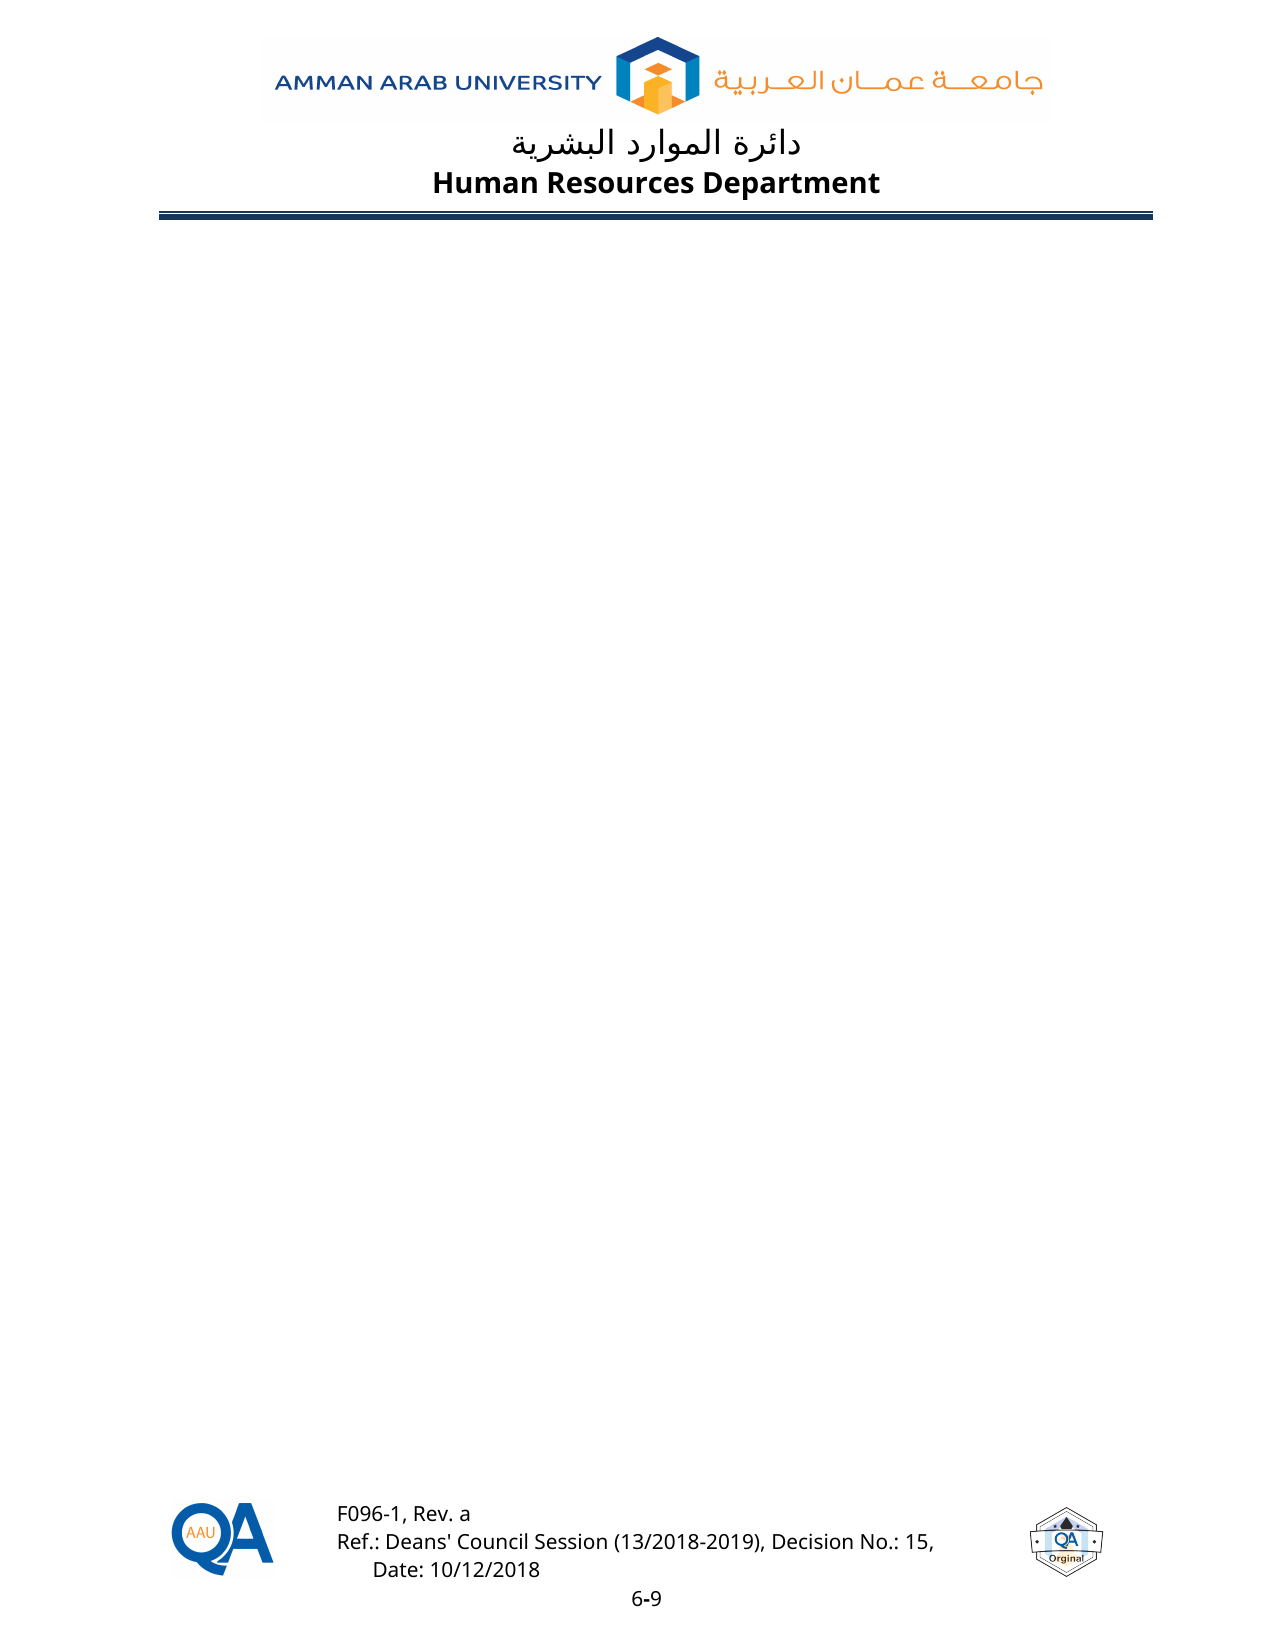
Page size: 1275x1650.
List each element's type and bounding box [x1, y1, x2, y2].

picture [1029, 1504, 1104, 1579]
picture [260, 37, 1053, 124]
picture [170, 1498, 276, 1580]
